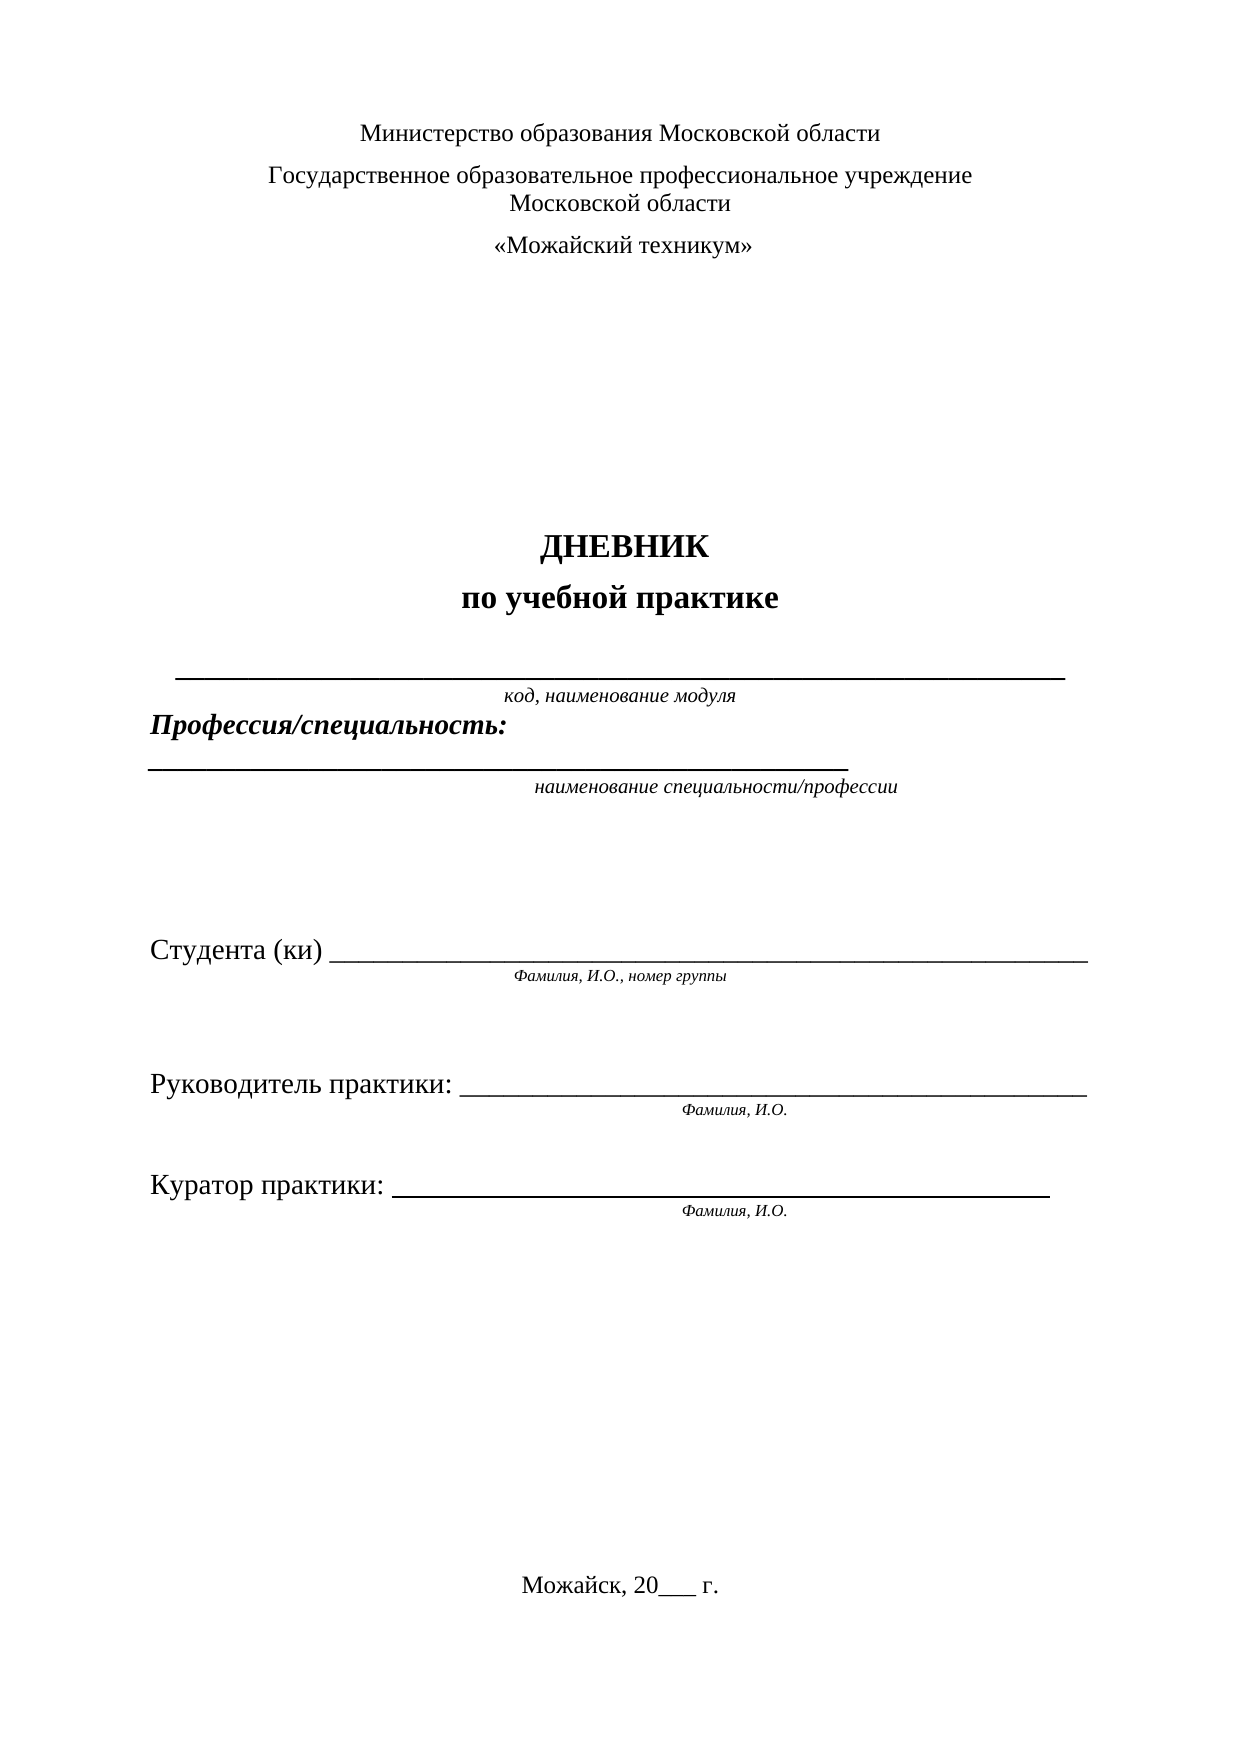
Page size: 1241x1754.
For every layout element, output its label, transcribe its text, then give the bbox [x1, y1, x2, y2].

text Студента (ки) ____________________________________________________ [150, 932, 1090, 966]
text Фамилия, И.О. [682, 1100, 1090, 1134]
text «Можайский техникум» [150, 230, 1090, 258]
text Государственное образовательное профессиональное учреждение [150, 160, 1090, 188]
text Московской области [150, 188, 1090, 217]
text Министерство образования Московской области [150, 118, 1090, 147]
text ДНЕВНИК [150, 527, 1099, 565]
text _____________________________________________________________ [150, 649, 1090, 683]
text код, наименование модуля [150, 683, 1090, 707]
text Фамилия, И.О. [666, 1201, 1090, 1234]
text по учебной практике [150, 578, 1090, 616]
text наименование специальности/профессии [342, 774, 1090, 798]
text Куратор практики: [150, 1167, 1090, 1201]
text Руководитель практики: ___________________________________________ [150, 1067, 1090, 1100]
text Профессия/специальность: ________________________________________________ [150, 707, 1090, 774]
text Фамилия, И.О., номер группы [150, 966, 1090, 999]
text Можайск, 20___ г. [150, 1570, 1090, 1598]
